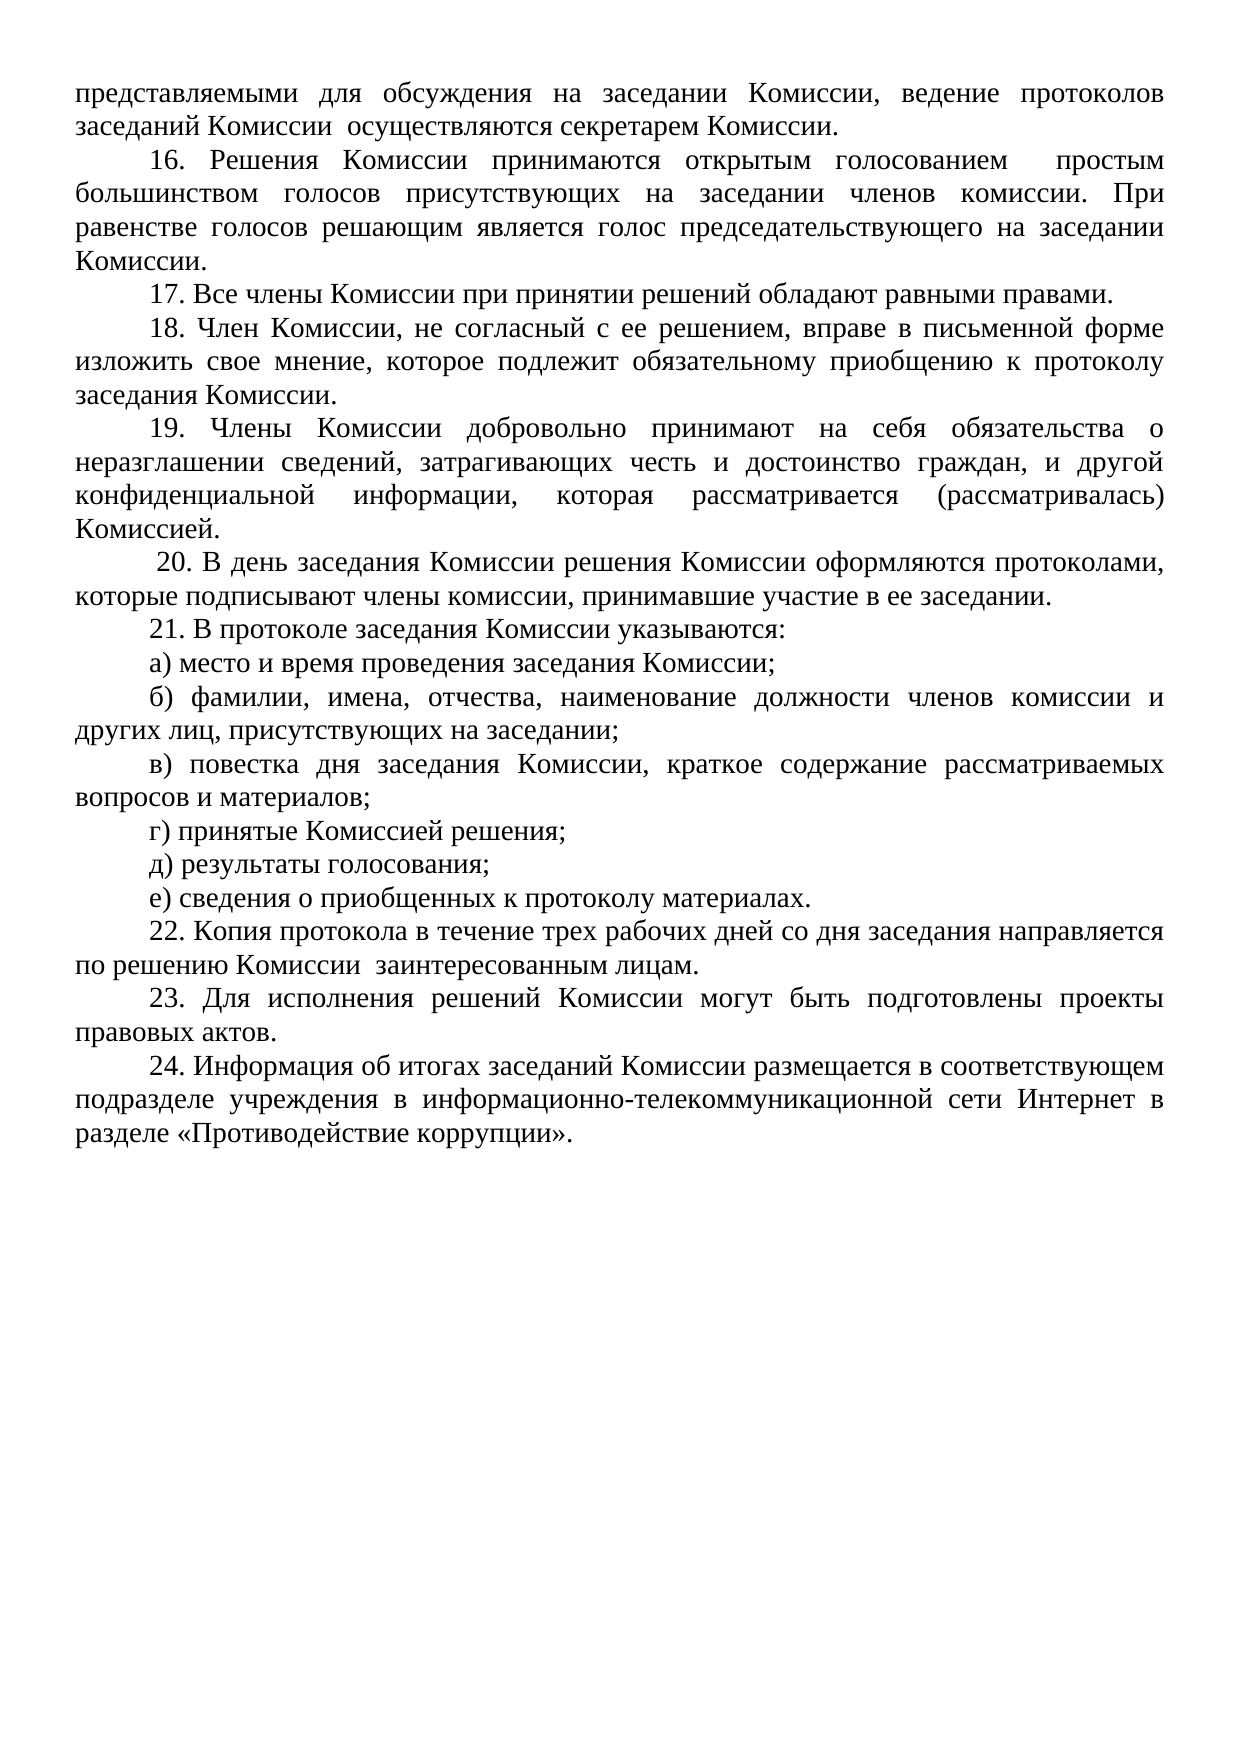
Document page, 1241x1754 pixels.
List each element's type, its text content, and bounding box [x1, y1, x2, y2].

text а) место и время проведения заседания Комиссии; [75, 645, 1165, 679]
text 24. Информация об итогах заседаний Комиссии размещается в соответствующем подразделе учреждения в информационно-телекоммуникационной сети Интернет в разделе «Противодействие коррупции». [75, 1048, 1165, 1148]
text д) результаты голосования; [75, 846, 1165, 880]
text 18. Член Комиссии, не согласный с ее решением, вправе в письменной форме изложить свое мнение, которое подлежит обязательному приобщению к протоколу заседания Комиссии. [75, 310, 1165, 410]
text 19. Члены Комиссии добровольно принимают на себя обязательства о неразглашении сведений, затрагивающих честь и достоинство граждан, и другой конфиденциальной информации, которая рассматривается (рассматривалась) Комиссией. [75, 410, 1165, 544]
text 16. Решения Комиссии принимаются открытым голосованием простым большинством голосов присутствующих на заседании членов комиссии. При равенстве голосов решающим является голос председательствующего на заседании Комиссии. [75, 142, 1165, 276]
text 20. В день заседания Комиссии решения Комиссии оформляются протоколами, которые подписывают члены комиссии, принимавшие участие в ее заседании. [75, 544, 1165, 612]
text 23. Для исполнения решений Комиссии могут быть подготовлены проекты правовых актов. [75, 981, 1165, 1048]
text 22. Копия протокола в течение трех рабочих дней со дня заседания направляется по решению Комиссии заинтересованным лицам. [75, 913, 1165, 981]
text б) фамилии, имена, отчества, наименование должности членов комиссии и других лиц, присутствующих на заседании; [75, 679, 1165, 746]
text в) повестка дня заседания Комиссии, краткое содержание рассматриваемых вопросов и материалов; [75, 746, 1165, 813]
text г) принятые Комиссией решения; [75, 813, 1165, 846]
text 17. Все члены Комиссии при принятии решений обладают равными правами. [75, 276, 1165, 310]
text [75, 75, 1165, 142]
text 21. В протоколе заседания Комиссии указываются: [75, 612, 1165, 645]
text е) сведения о приобщенных к протоколу материалах. [75, 880, 1165, 913]
